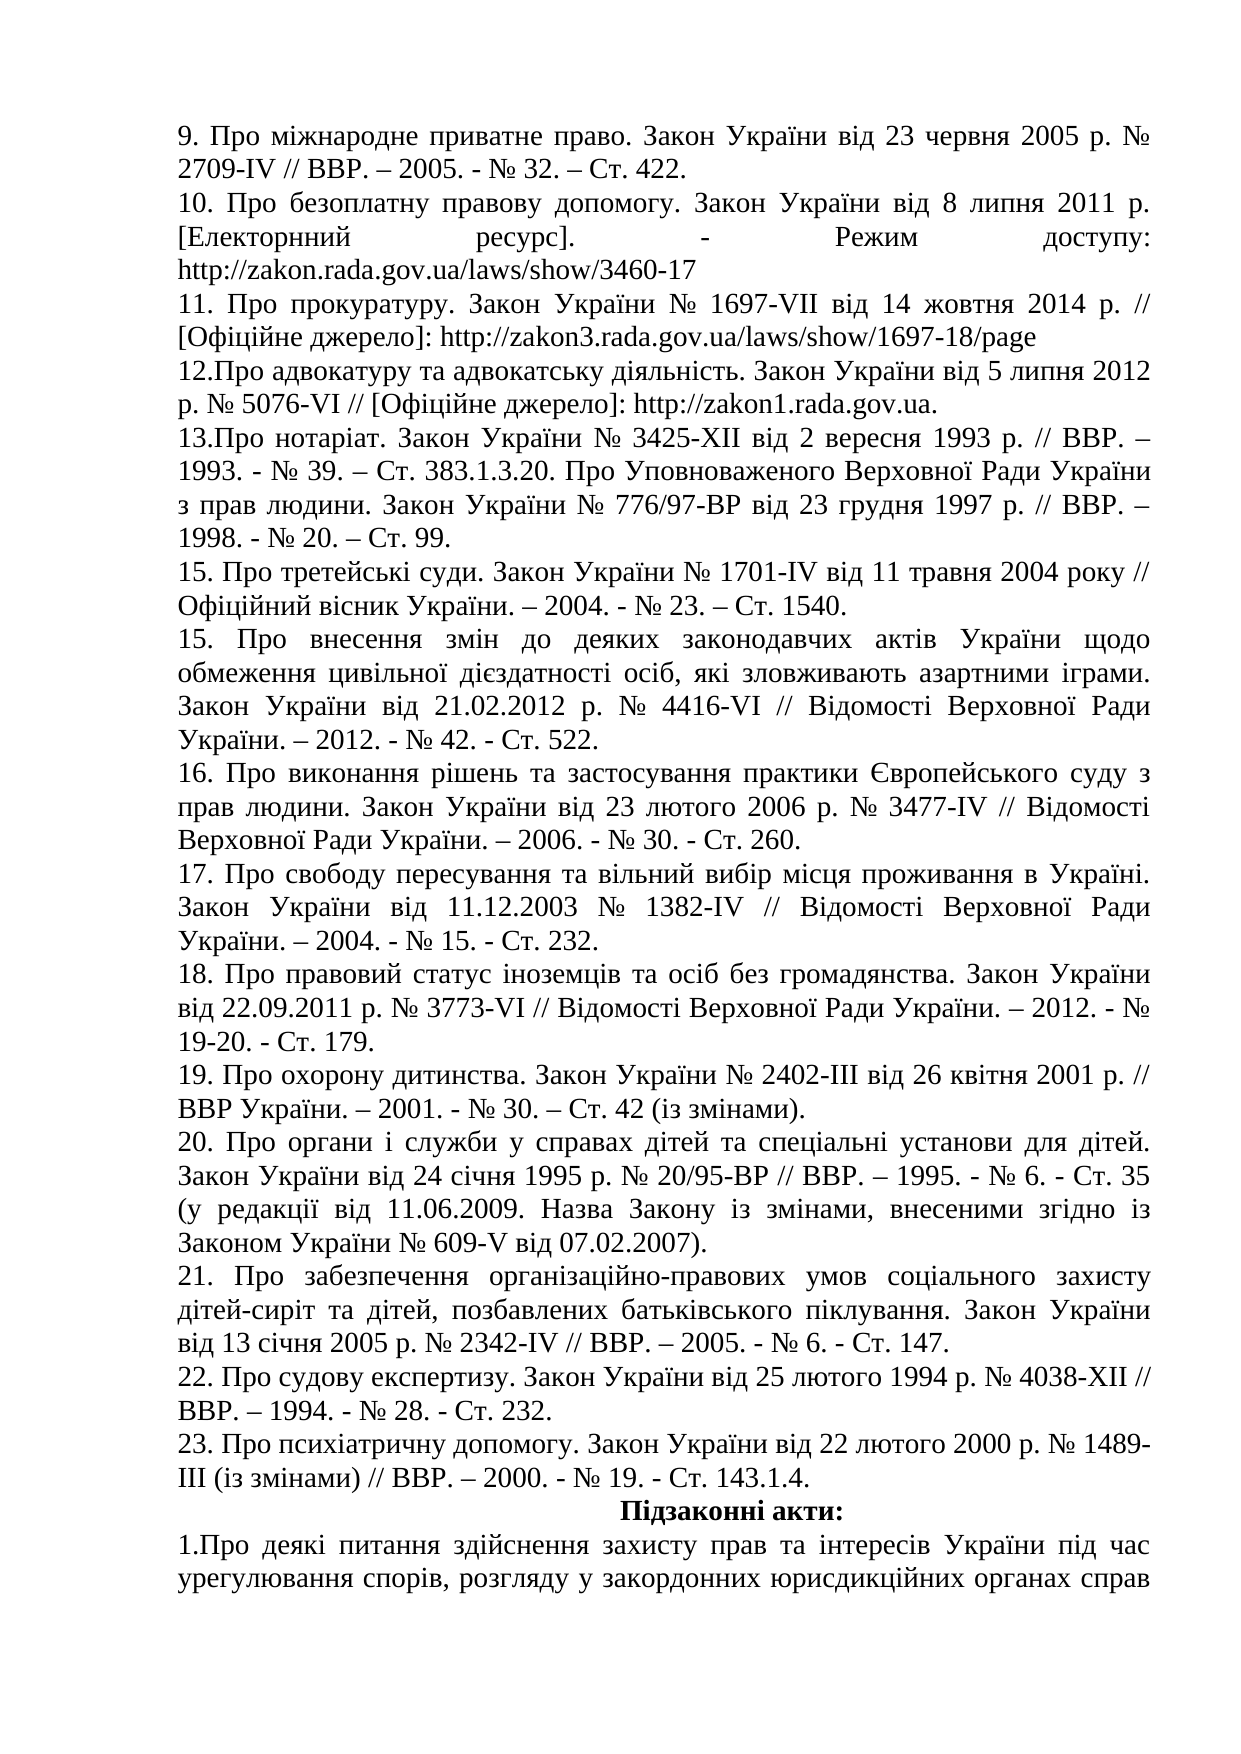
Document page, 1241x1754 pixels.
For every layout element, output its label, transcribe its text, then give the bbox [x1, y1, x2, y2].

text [177, 1527, 1152, 1594]
text 20. Про органи і служби у справах дітей та спеціальні установи для дітей. Закон України від 24 січня 1995 р. № 20/95-ВР // ВВР. – 1995. - № 6. - Ст. 35 (у редакції вiд 11.06.2009. Назва Закону із змінами, внесеними згідно із Законом України № 609-V від 07.02.2007). [177, 1124, 1152, 1258]
text 17. Про свободу пересування та вільний вибір місця проживання в Україні. Закон України від 11.12.2003 № 1382-IV // Відомості Верховної Ради України. – 2004. - № 15. - Ст. 232. [177, 856, 1152, 957]
text 11. Про прокуратуру. Закон України № 1697-VII від 14 жовтня 2014 р. // [Офіційне джерело]: http://zakon3.rada.gov.ua/laws/show/1697-18/page [177, 286, 1152, 353]
text 10. Про безоплатну правову допомогу. Закон України від 8 липня 2011 р. [Електорнний ресурс]. - Режим доступу: http://zakon.rada.gov.ua/laws/show/3460-17 [177, 185, 1152, 286]
text 15. Про третейські суди. Закон України № 1701-ІV від 11 травня 2004 року // Офіційний вісник України. – 2004. - № 23. – Ст. 1540. [177, 554, 1152, 621]
text 16. Про виконання рішень та застосування практики Європейського суду з прав людини. Закон України вiд 23 лютого 2006 р. № 3477-IV // Відомості Верховної Ради України. – 2006. - № 30. - Ст. 260. [177, 755, 1152, 856]
text 23. Про психіатричну допомогу. Закон України від 22 лютого 2000 р. № 1489-III (із змінами) // ВВР. – 2000. - № 19. - Ст. 143.1.4. [177, 1426, 1152, 1493]
text 22. Про судову експертизу. Закон України від 25 лютого 1994 р. № 4038-ХІІ // ВВР. – 1994. - № 28. - Ст. 232. [177, 1359, 1152, 1426]
text 13.Про нотаріат. Закон України № 3425-ХІІ від 2 вересня 1993 р. // ВВР. – 1993. - № 39. – Ст. 383.1.3.20. Про Уповноваженого Верховної Ради України з прав людини. Закон України № 776/97-ВР від 23 грудня 1997 р. // ВВР. – 1998. - № 20. – Ст. 99. [177, 420, 1152, 554]
text 12.Про адвокатуру та адвокатську діяльність. Закон України від 5 липня 2012 р. № 5076-VI // [Офіційне джерело]: http://zakon1.rada.gov.ua. [177, 353, 1152, 420]
text 18. Про правовий статус іноземців та осіб без громадянства. Закон України від 22.09.2011 р. № 3773-VI // Відомості Верховної Ради України. – 2012. - № 19-20. - Ст. 179. [177, 957, 1152, 1057]
text Підзаконні акти: [177, 1493, 1152, 1527]
text 9. Про міжнародне приватне право. Закон України від 23 червня 2005 р. № 2709-ІV // ВВР. – 2005. - № 32. – Ст. 422. [177, 118, 1152, 185]
text 19. Про охорону дитинства. Закон України № 2402-ІІІ від 26 квітня 2001 р. // ВВР України. – 2001. - № 30. – Ст. 42 (із змінами). [177, 1057, 1152, 1124]
text 15. Про внесення змін до деяких законодавчих актів України щодо обмеження цивільної дієздатності осіб, які зловживають азартними іграми. Закон України від 21.02.2012 р. № 4416-VI // Відомості Верховної Ради України. – 2012. - № 42. - Ст. 522. [177, 621, 1152, 755]
text 21. Про забезпечення організаційно-правових умов соціального захисту дітей-сиріт та дітей, позбавлених батьківського піклування. Закон України вiд 13 січня 2005 р. № 2342-IV // ВВР. – 2005. - № 6. - Ст. 147. [177, 1258, 1152, 1359]
